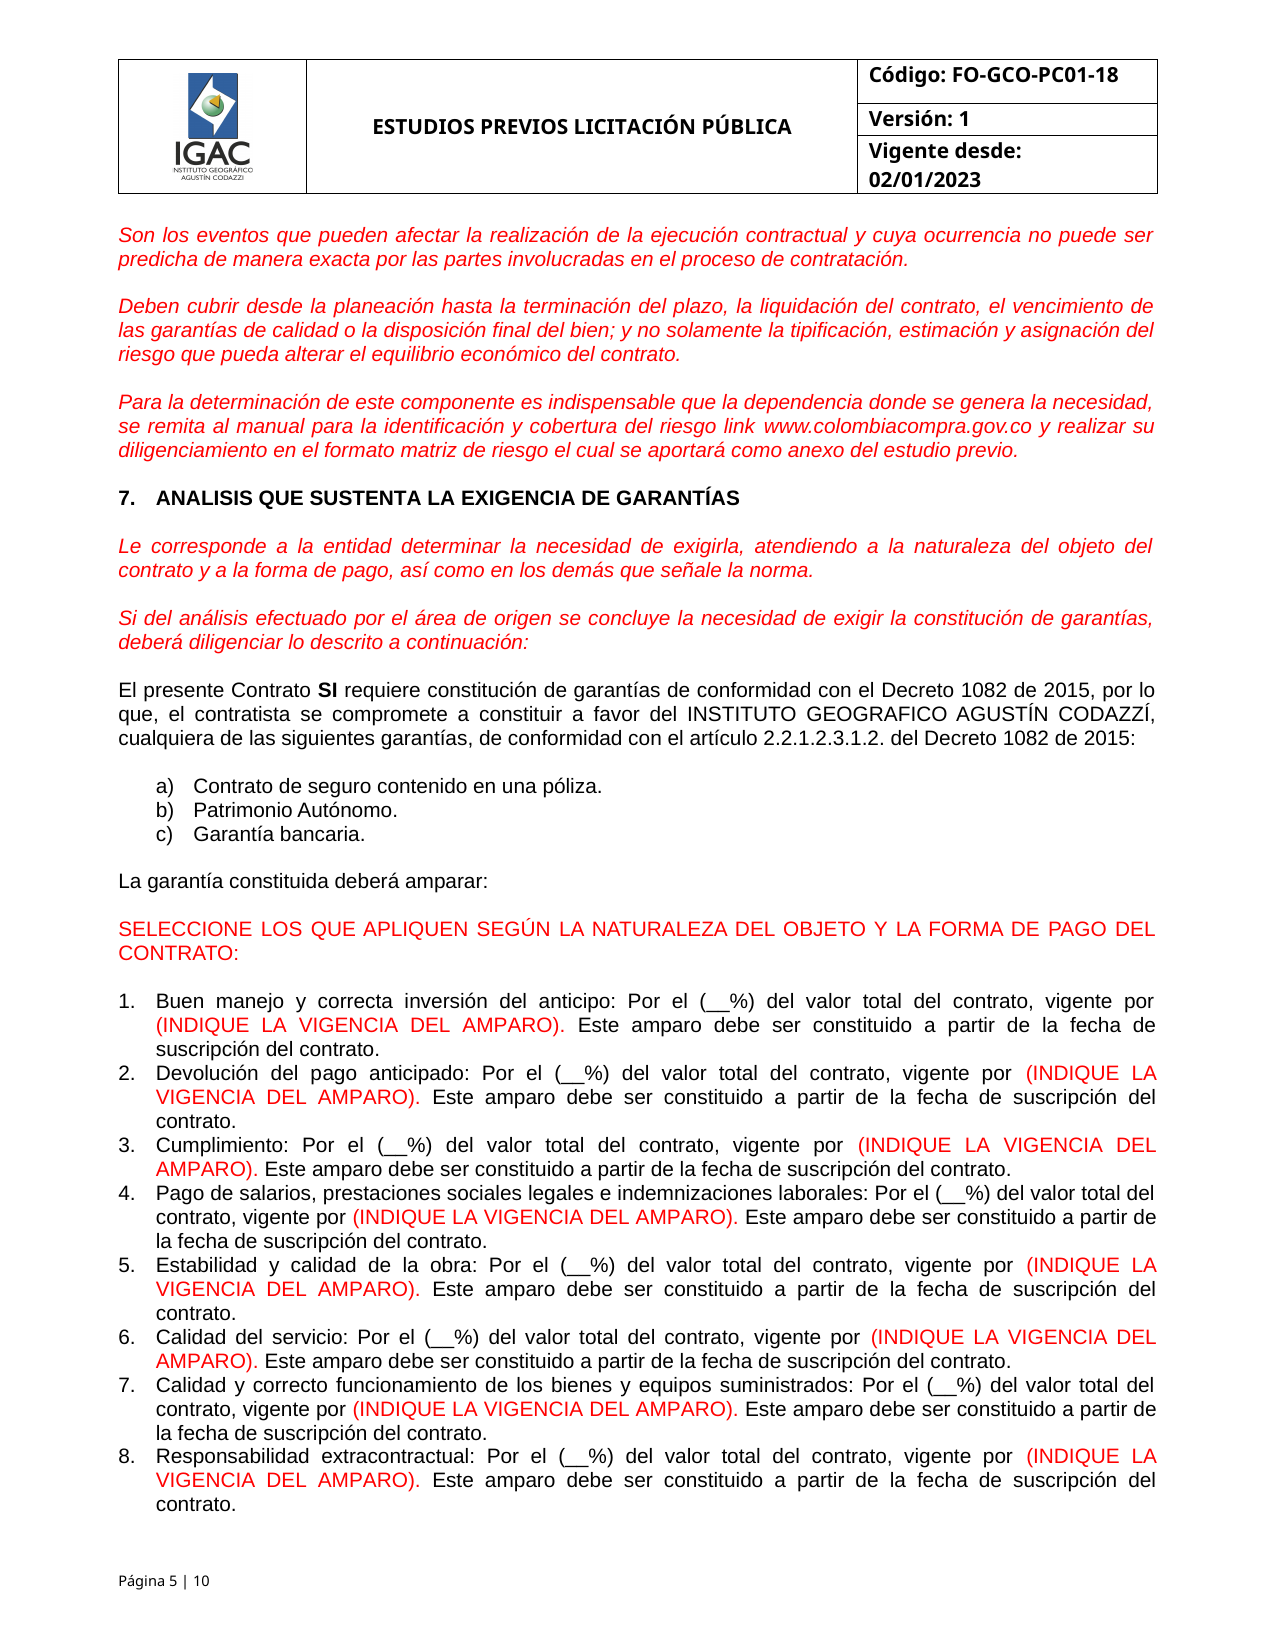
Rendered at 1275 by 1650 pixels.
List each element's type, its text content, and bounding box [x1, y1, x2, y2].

list ANALISIS QUE SUSTENTA LA EXIGENCIA DE GARANTÍAS [118, 486, 1157, 510]
list Pago de salarios, prestaciones sociales legales e indemnizaciones laborales: Por el (__%) del valor total del contrato, vigente por (INDIQUE LA VIGENCIA DEL AMPARO). Este amparo debe ser constituido a partir de la fecha de suscripción del contrato. [118, 1181, 1157, 1253]
list Calidad del servicio: Por el (__%) del valor total del contrato, vigente por (INDIQUE LA VIGENCIA DEL AMPARO). Este amparo debe ser constituido a partir de la fecha de suscripción del contrato. [118, 1324, 1157, 1372]
list Cumplimiento: Por el (__%) del valor total del contrato, vigente por (INDIQUE LA VIGENCIA DEL AMPARO). Este amparo debe ser constituido a partir de la fecha de suscripción del contrato. [118, 1133, 1157, 1181]
text La garantía constituida deberá amparar: [118, 869, 1157, 893]
list Devolución del pago anticipado: Por el (__%) del valor total del contrato, vigente por (INDIQUE LA VIGENCIA DEL AMPARO). Este amparo debe ser constituido a partir de la fecha de suscripción del contrato. [118, 1061, 1157, 1133]
picture [172, 73, 253, 180]
list Responsabilidad extracontractual: Por el (__%) del valor total del contrato, vigente por (INDIQUE LA VIGENCIA DEL AMPARO). Este amparo debe ser constituido a partir de la fecha de suscripción del contrato. [118, 1444, 1157, 1516]
text Deben cubrir desde la planeación hasta la terminación del plazo, la liquidación del contrato, el vencimiento de las garantías de calidad o la disposición final del bien; y no solamente la tipificación, estimación y asignación del riesgo que pueda alterar el equilibrio económico del contrato. [118, 294, 1157, 366]
text El presente Contrato SI requiere constitución de garantías de conformidad con el Decreto 1082 de 2015, por lo que, el contratista se compromete a constituir a favor del INSTITUTO GEOGRAFICO AGUSTÍN CODAZZÍ, cualquiera de las siguientes garantías, de conformidad con el artículo 2.2.1.2.3.1.2. del Decreto 1082 de 2015: [118, 678, 1157, 749]
list Garantía bancaria. [156, 821, 1157, 845]
text Son los eventos que pueden afectar la realización de la ejecución contractual y cuya ocurrencia no puede ser predicha de manera exacta por las partes involucradas en el proceso de contratación. [118, 222, 1157, 270]
text Si del análisis efectuado por el área de origen se concluye la necesidad de exigir la constitución de garantías, deberá diligenciar lo descrito a continuación: [118, 606, 1157, 654]
text Le corresponde a la entidad determinar la necesidad de exigirla, atendiendo a la naturaleza del objeto del contrato y a la forma de pago, así como en los demás que señale la norma. [118, 534, 1157, 582]
list Patrimonio Autónomo. [156, 797, 1157, 821]
list Estabilidad y calidad de la obra: Por el (__%) del valor total del contrato, vigente por (INDIQUE LA VIGENCIA DEL AMPARO). Este amparo debe ser constituido a partir de la fecha de suscripción del contrato. [118, 1253, 1157, 1324]
text SELECCIONE LOS QUE APLIQUEN SEGÚN LA NATURALEZA DEL OBJETO Y LA FORMA DE PAGO DEL CONTRATO: [118, 917, 1157, 965]
text Para la determinación de este componente es indispensable que la dependencia donde se genera la necesidad, se remita al manual para la identificación y cobertura del riesgo link www.colombiacompra.gov.co y realizar su diligenciamiento en el formato matriz de riesgo el cual se aportará como anexo del estudio previo. [118, 390, 1157, 462]
list Contrato de seguro contenido en una póliza. [156, 773, 1157, 797]
list Buen manejo y correcta inversión del anticipo: Por el (__%) del valor total del contrato, vigente por (INDIQUE LA VIGENCIA DEL AMPARO). Este amparo debe ser constituido a partir de la fecha de suscripción del contrato. [118, 989, 1157, 1061]
list Calidad y correcto funcionamiento de los bienes y equipos suministrados: Por el (__%) del valor total del contrato, vigente por (INDIQUE LA VIGENCIA DEL AMPARO). Este amparo debe ser constituido a partir de la fecha de suscripción del contrato. [118, 1372, 1157, 1444]
